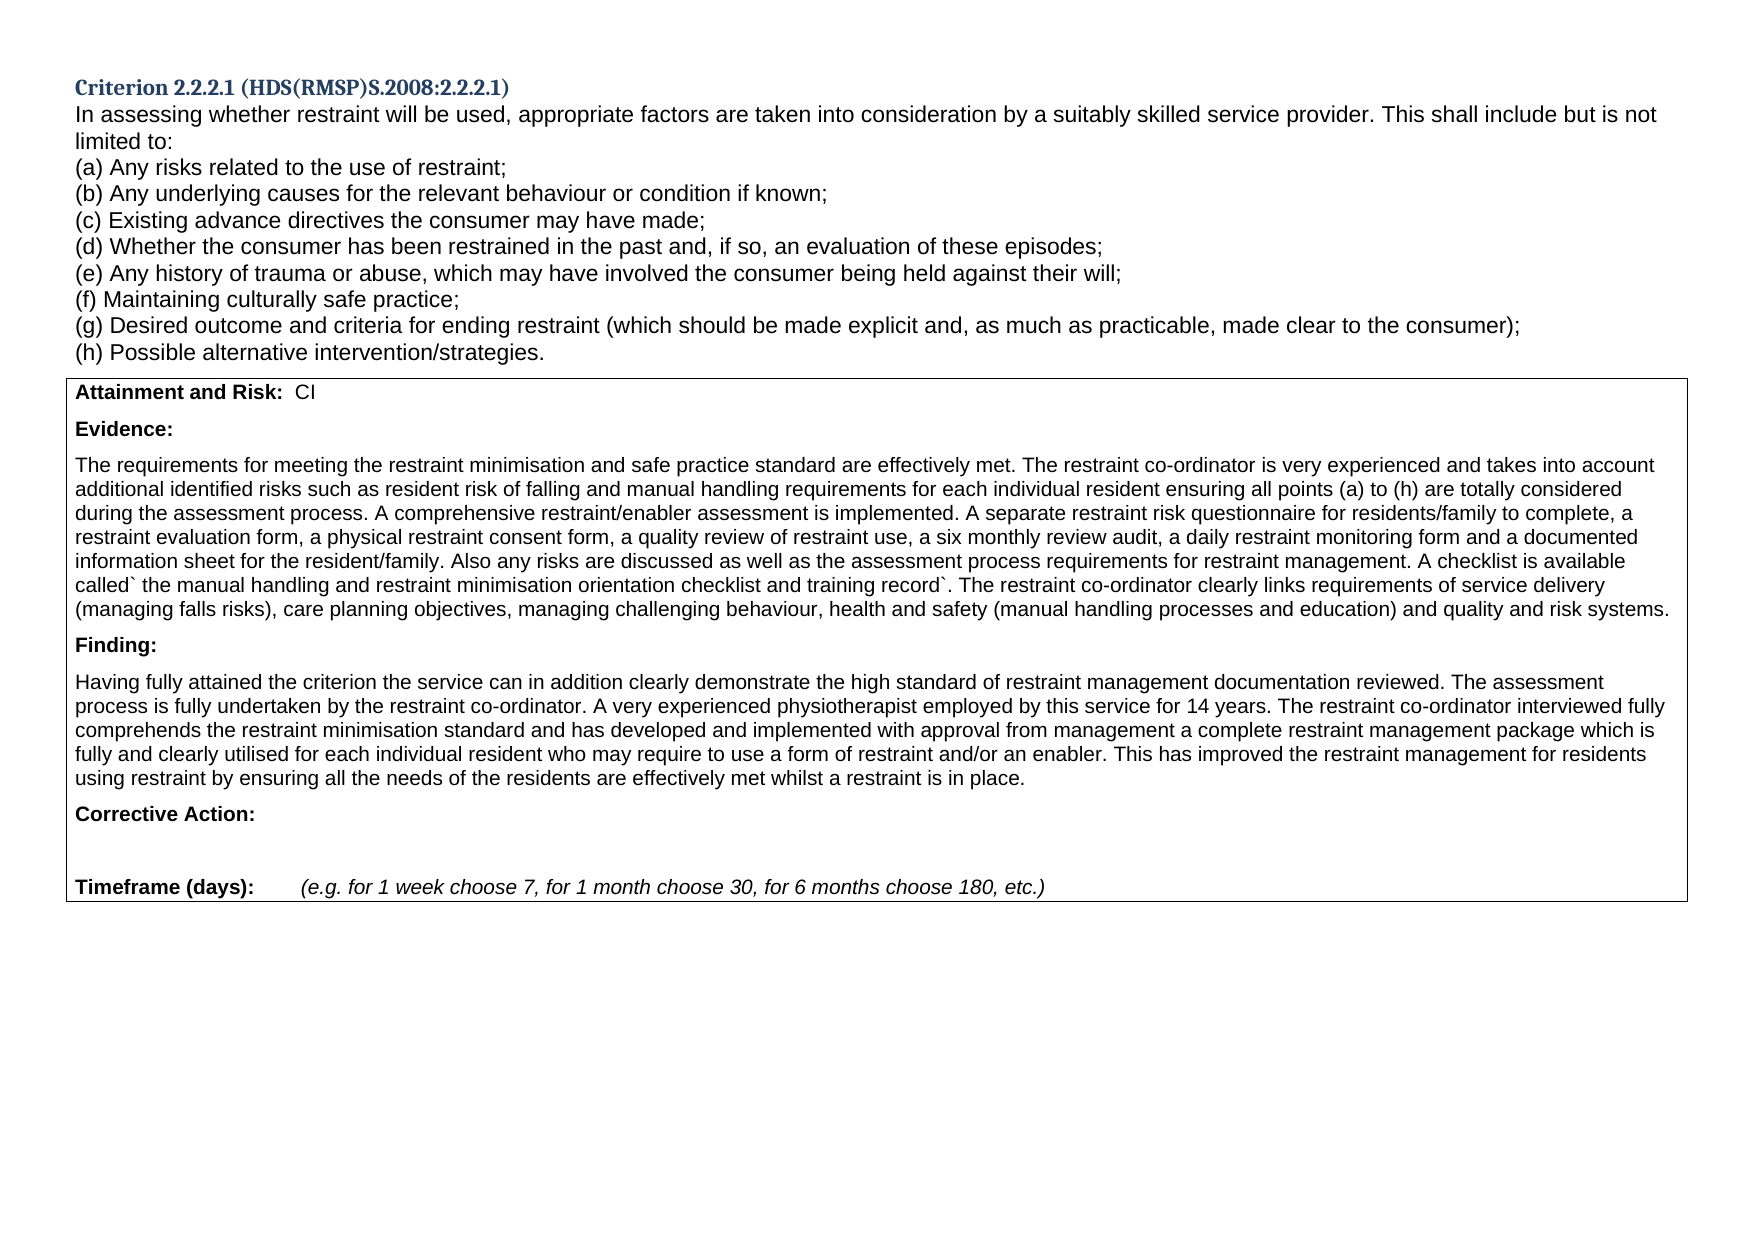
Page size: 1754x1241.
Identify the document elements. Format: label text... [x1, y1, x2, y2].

text Having fully attained the criterion the service can in addition clearly demonstrate the high standard of restraint management documentation reviewed. The assessment process is fully undertaken by the restraint co-ordinator. A very experienced physiotherapist employed by this service for 14 years. The restraint co-ordinator interviewed fully comprehends the restraint minimisation standard and has developed and implemented with approval from management a complete restraint management package which is fully and clearly utilised for each individual resident who may require to use a form of restraint and/or an enabler. This has improved the restraint management for residents using restraint by ensuring all the needs of the residents are effectively met whilst a restraint is in place. [67, 667, 1687, 789]
text In assessing whether restraint will be used, appropriate factors are taken into consideration by a suitably skilled service provider. This shall include but is not limited to: (a) Any risks related to the use of restraint; (b) Any underlying causes for the relevant behaviour or condition if known; (c) Existing advance directives the consumer may have made; (d) Whether the consumer has been restrained in the past and, if so, an evaluation of these episodes; (e) Any history of trauma or abuse, which may have involved the consumer being held against their will; (f) Maintaining culturally safe practice; (g) Desired outcome and criteria for ending restraint (which should be made explicit and, as much as practicable, made clear to the consumer); (h) Possible alternative intervention/strategies. [75, 101, 1679, 365]
text Evidence: [67, 414, 1687, 440]
subtitle Criterion 2.2.2.1 (HDS(RMSP)S.2008:2.2.2.1) [75, 75, 1679, 101]
text The requirements for meeting the restraint minimisation and safe practice standard are effectively met. The restraint co-ordinator is very experienced and takes into account additional identified risks such as resident risk of falling and manual handling requirements for each individual resident ensuring all points (a) to (h) are totally considered during the assessment process. A comprehensive restraint/enabler assessment is implemented. A separate restraint risk questionnaire for residents/family to complete, a restraint evaluation form, a physical restraint consent form, a quality review of restraint use, a six monthly review audit, a daily restraint monitoring form and a documented information sheet for the resident/family. Also any risks are discussed as well as the assessment process requirements for restraint management. A checklist is available called` the manual handling and restraint minimisation orientation checklist and training record`. The restraint co-ordinator clearly links requirements of service delivery (managing falls risks), care planning objectives, managing challenging behaviour, health and safety (manual handling processes and education) and quality and risk systems. [67, 450, 1687, 621]
text Corrective Action: [67, 799, 1687, 826]
text Finding: [67, 631, 1687, 657]
text Timeframe (days): (e.g. for 1 week choose 7, for 1 month choose 30, for 6 months choose 180, etc.) [67, 872, 1687, 901]
text Attainment and Risk: CI [67, 379, 1687, 404]
